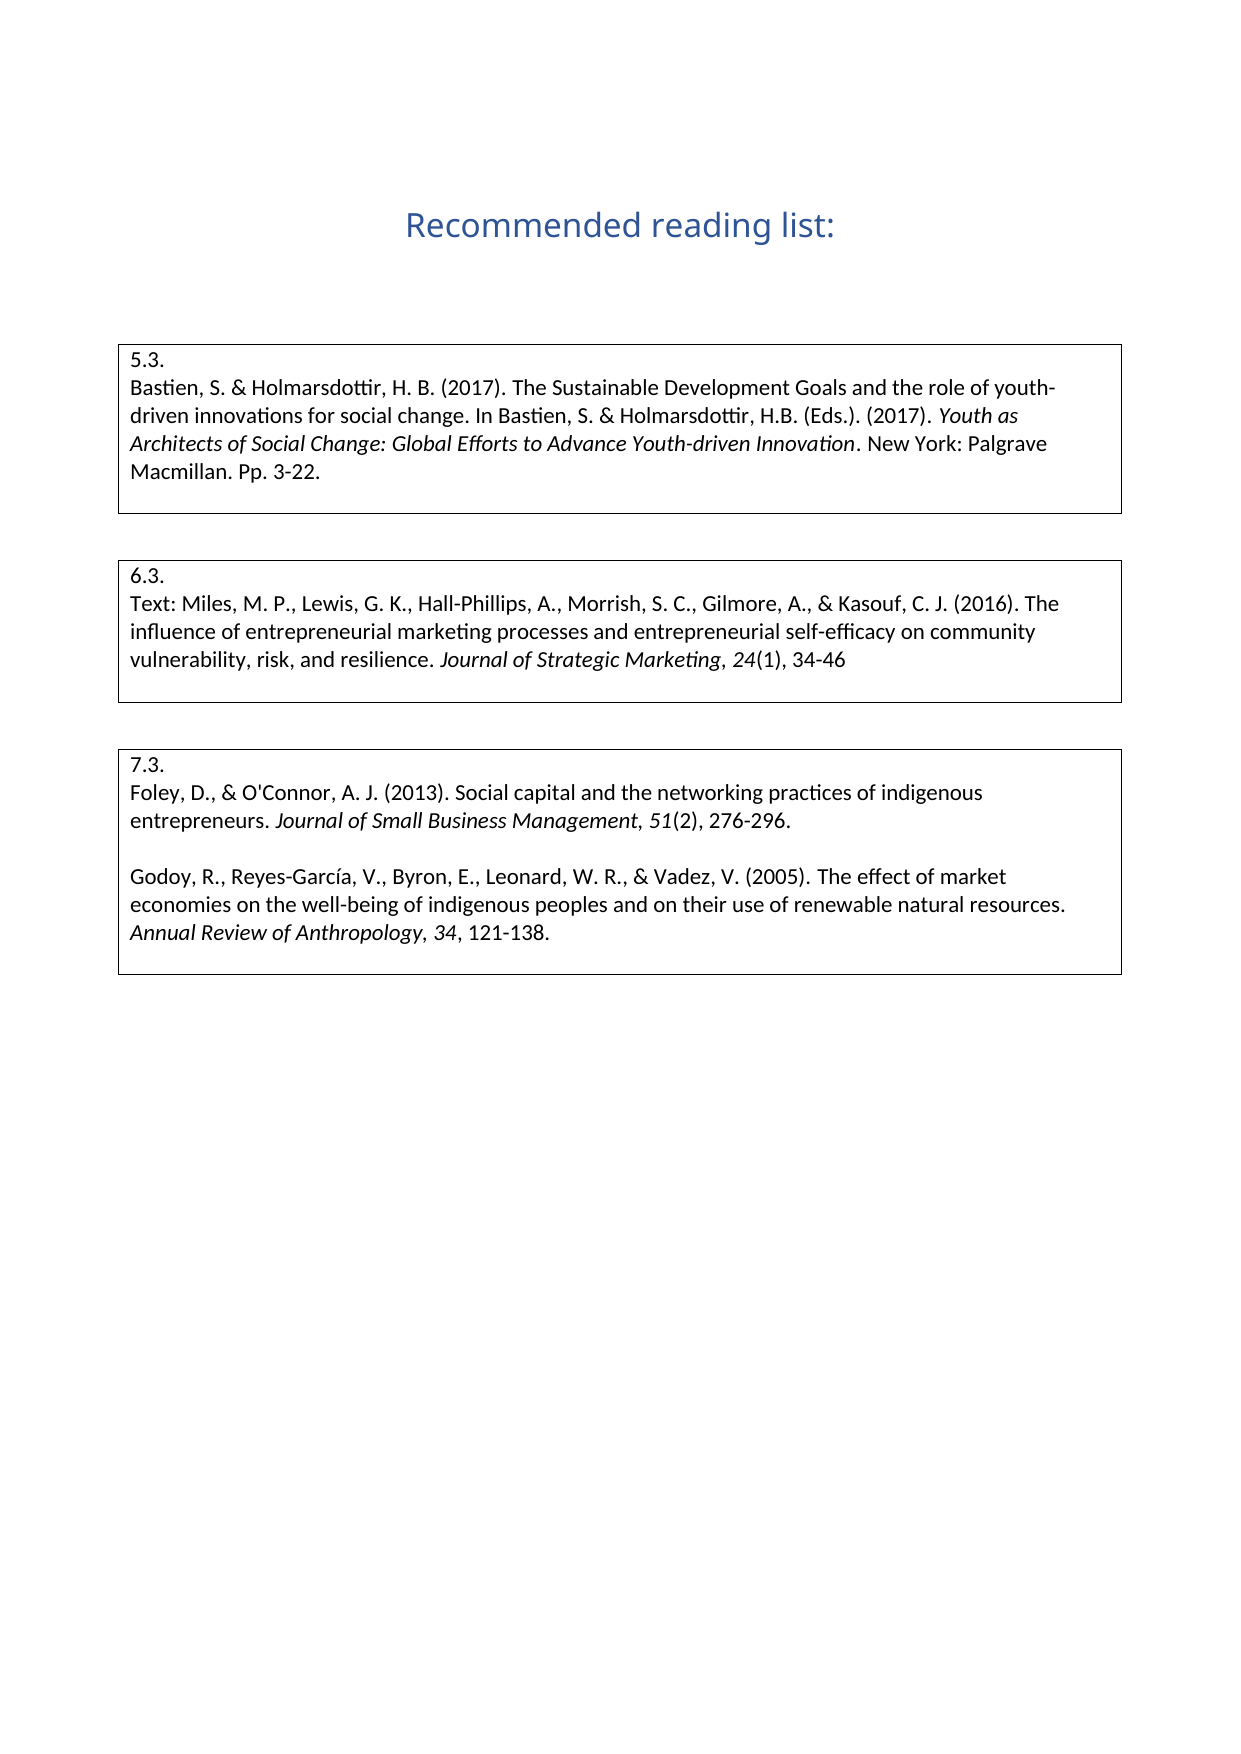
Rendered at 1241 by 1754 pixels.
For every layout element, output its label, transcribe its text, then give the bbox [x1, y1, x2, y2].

subtitle Recommended reading list: [118, 202, 1122, 248]
table_header 5.3. Bastien, S. & Holmarsdottir, H. B. (2017). The Sustainable Development Goals and the role of youth-driven innovations for social change. In Bastien, S. & Holmarsdottir, H.B. (Eds.). (2017). Youth as Architects of Social Change: Global Efforts to Advance Youth-driven Innovation. New York: Palgrave Macmillan. Pp. 3-22. [119, 345, 1121, 513]
table_header 6.3. Text: Miles, M. P., Lewis, G. K., Hall-Phillips, A., Morrish, S. C., Gilmore, A., & Kasouf, C. J. (2016). The influence of entrepreneurial marketing processes and entrepreneurial self-efficacy on community vulnerability, risk, and resilience. Journal of Strategic Marketing, 24(1), 34-46 [119, 561, 1121, 702]
table_header 7.3. Foley, D., & O'Connor, A. J. (2013). Social capital and the networking practices of indigenous entrepreneurs. Journal of Small Business Management, 51(2), 276-296. Godoy, R., Reyes-García, V., Byron, E., Leonard, W. R., & Vadez, V. (2005). The effect of market economies on the well-being of indigenous peoples and on their use of renewable natural resources. Annual Review of Anthropology, 34, 121-138. [119, 750, 1121, 974]
